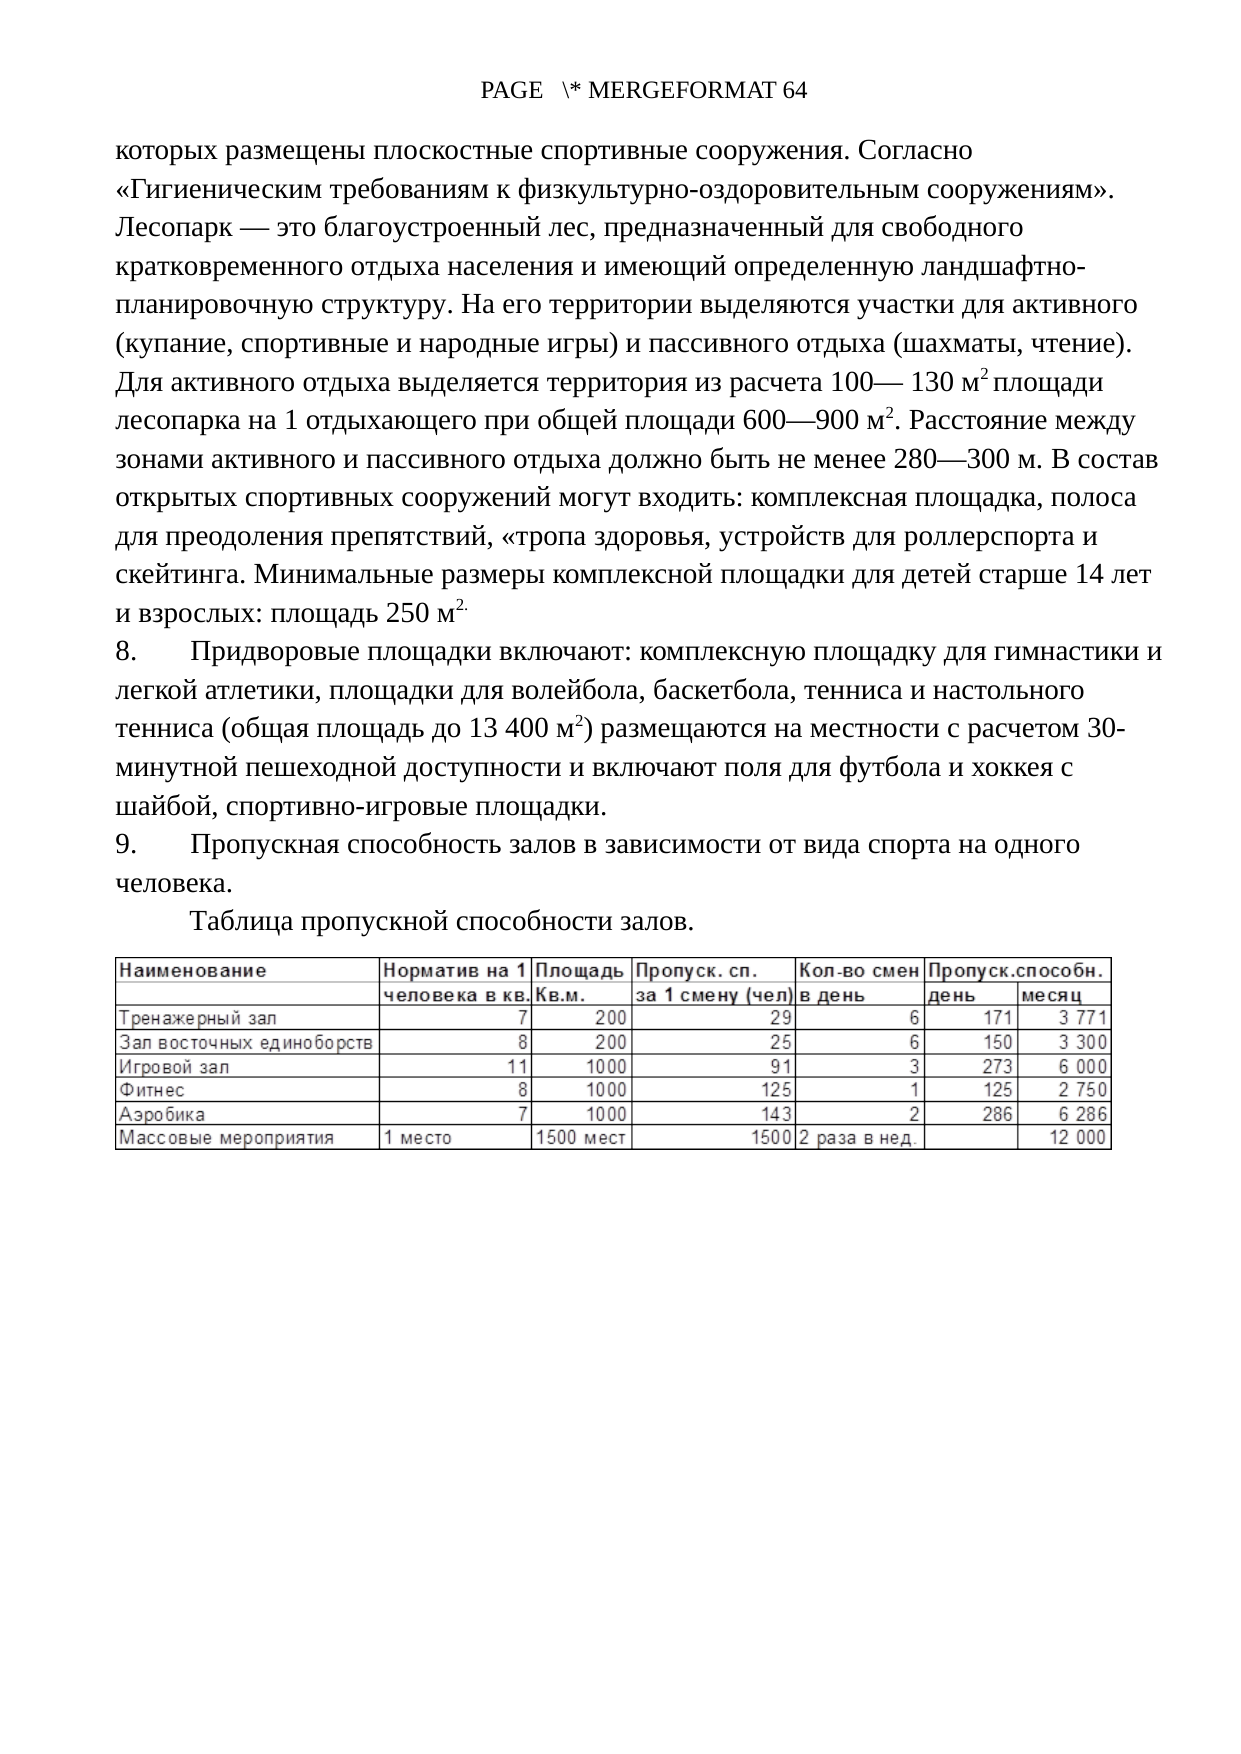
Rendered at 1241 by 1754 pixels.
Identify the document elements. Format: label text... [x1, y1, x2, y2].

list Придворовые площадки включают: комплексную площадку для гимнастики и легкой атлетики, площадки для волейбола, баскетбола, тенниса и настольного тенниса (общая площадь до 13 400 м2) размещаются на местности с расчетом 30-минутной пешеходной доступности и включают поля для футбола и хоккея с шайбой, спортивно-игровые площадки. [115, 633, 1166, 821]
text Таблица пропускной способности залов. [189, 903, 1166, 937]
list Лесопарк — это благоустроенный лес, предназначенный для свободного кратковременного отдыха населения и имеющий определенную ландшафтно-планировочную структуру. На его территории выделяются участки для активного (купание, спортивные и народные игры) и пассивного отдыха (шахматы, чтение). Для активного отдыха выделяется территория из расчета 100— 130 м2 площади лесопарка на 1 отдыхающего при общей площади 600—900 м2. Расстояние между зонами активного и пассивного отдыха должно быть не менее 280—300 м. В состав открытых спортивных сооружений могут входить: комплексная площадка, полоса для преодоления препятствий, «тропа здоровья, устройств для роллерспорта и скейтинга. Минимальные размеры комплексной площадки для детей старше 14 лет и взрослых: площадь 250 м2. [115, 209, 1166, 628]
list Пропускная способность залов в зависимости от вида спорта на одного человека. [115, 826, 1166, 898]
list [115, 132, 1166, 204]
picture [115, 957, 1112, 1150]
